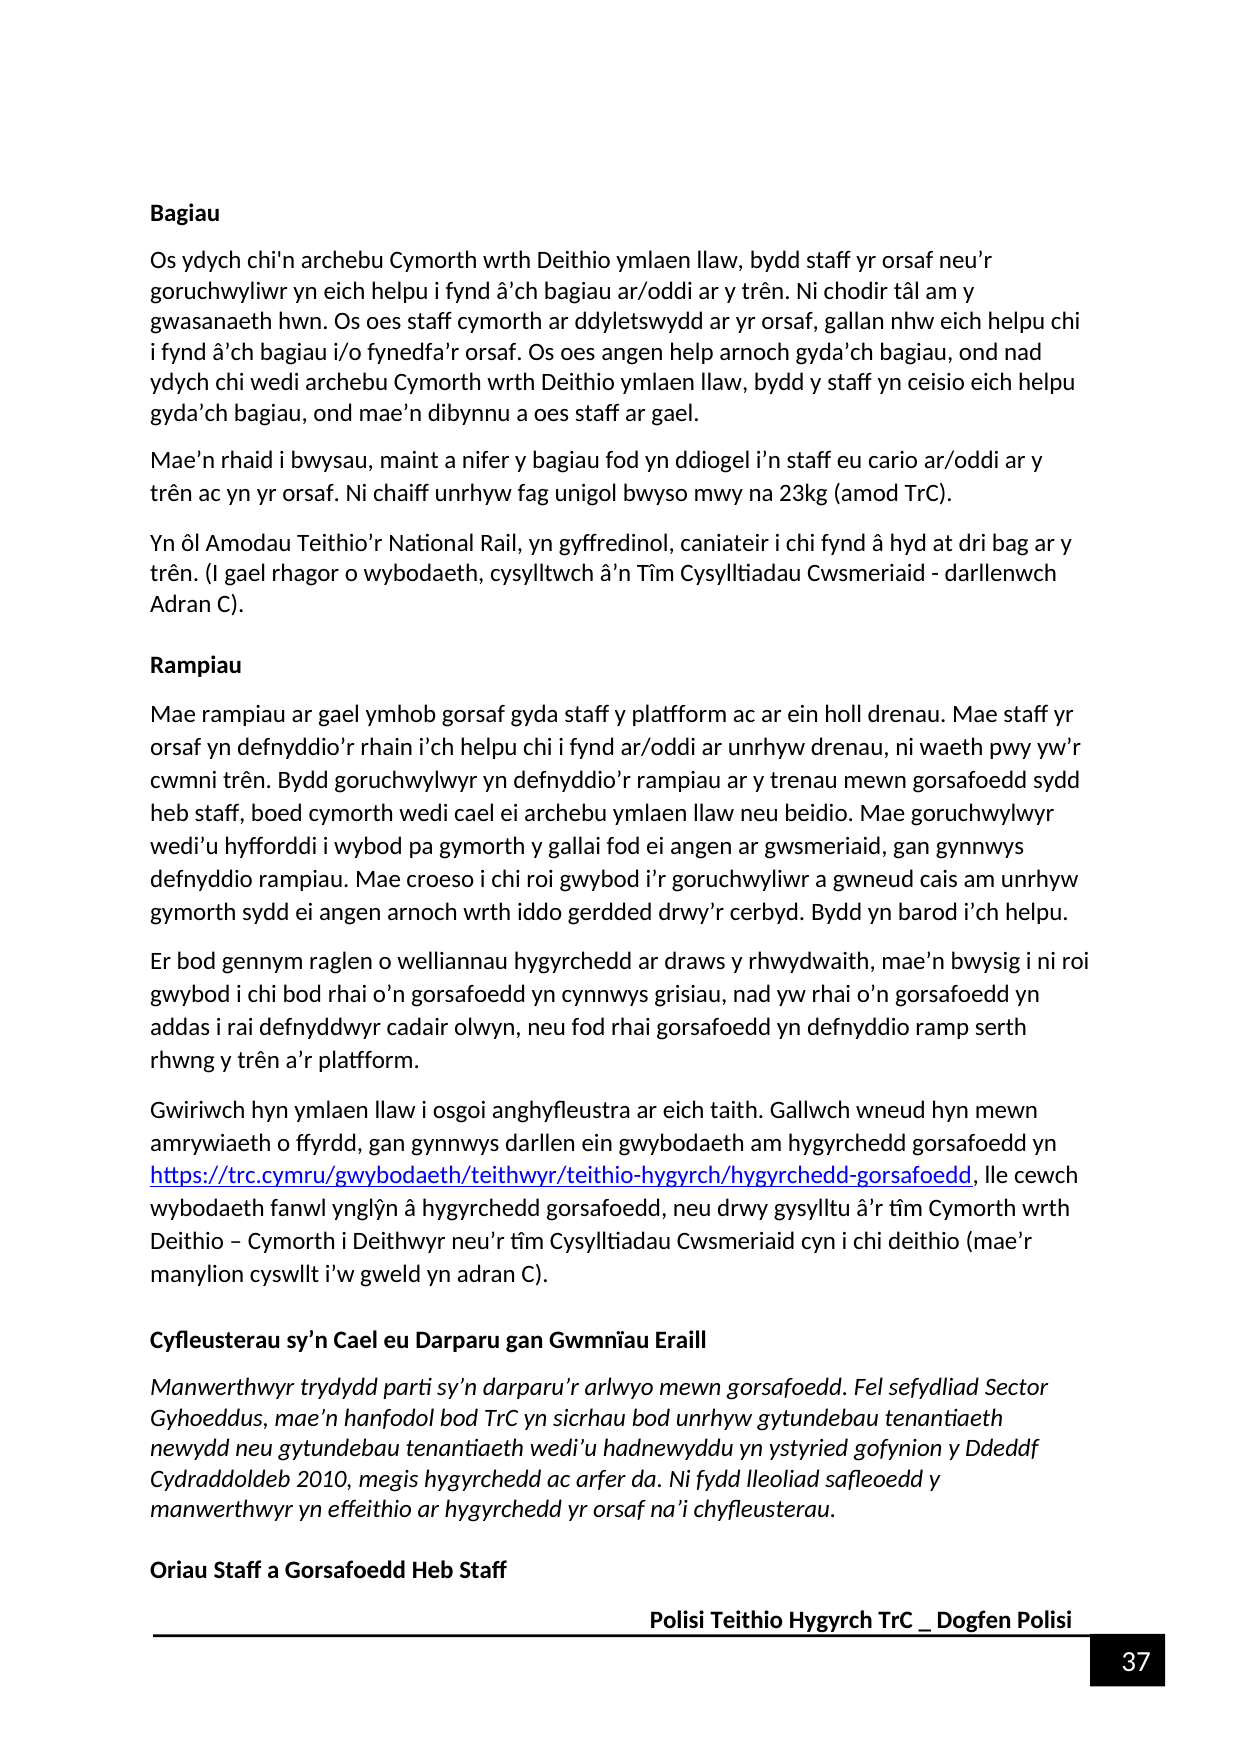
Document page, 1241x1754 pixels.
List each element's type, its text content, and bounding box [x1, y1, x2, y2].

text Er bod gennym raglen o welliannau hygyrchedd ar draws y rhwydwaith, mae’n bwysig i ni roi gwybod i chi bod rhai o’n gorsafoedd yn cynnwys grisiau, nad yw rhai o’n gorsafoedd yn addas i rai defnyddwyr cadair olwyn, neu fod rhai gorsafoedd yn defnyddio ramp serth rhwng y trên a’r platfform. [150, 945, 1090, 1075]
text Manwerthwyr trydydd parti sy’n darparu’r arlwyo mewn gorsafoedd. Fel sefydliad Sector Gyhoeddus, mae’n hanfodol bod TrC yn sicrhau bod unrhyw gytundebau tenantiaeth newydd neu gytundebau tenantiaeth wedi’u hadnewyddu yn ystyried gofynion y Ddeddf Cydraddoldeb 2010, megis hygyrchedd ac arfer da. Ni fydd lleoliad safleoedd y manwerthwyr yn effeithio ar hygyrchedd yr orsaf na’i chyfleusterau. [150, 1371, 1090, 1524]
text Bagiau [150, 197, 1090, 228]
text Cyfleusterau sy’n Cael eu Darparu gan Gwmnïau Eraill [150, 1324, 1090, 1355]
text Os ydych chi'n archebu Cymorth wrth Deithio ymlaen llaw, bydd staff yr orsaf neu’r goruchwyliwr yn eich helpu i fynd â’ch bagiau ar/oddi ar y trên. Ni chodir tâl am y gwasanaeth hwn. Os oes staff cymorth ar ddyletswydd ar yr orsaf, gallan nhw eich helpu chi i fynd â’ch bagiau i/o fynedfa’r orsaf. Os oes angen help arnoch gyda’ch bagiau, ond nad ydych chi wedi archebu Cymorth wrth Deithio ymlaen llaw, bydd y staff yn ceisio eich helpu gyda’ch bagiau, ond mae’n dibynnu a oes staff ar gael. [150, 244, 1090, 427]
text Gwiriwch hyn ymlaen llaw i osgoi anghyfleustra ar eich taith. Gallwch wneud hyn mewn amrywiaeth o ffyrdd, gan gynnwys darllen ein gwybodaeth am hygyrchedd gorsafoedd yn https://trc.cymru/gwybodaeth/teithwyr/teithio-hygyrch/hygyrchedd-gorsafoedd, lle cewch wybodaeth fanwl ynglŷn â hygyrchedd gorsafoedd, neu drwy gysylltu â’r tîm Cymorth wrth Deithio – Cymorth i Deithwyr neu’r tîm Cysylltiadau Cwsmeriaid cyn i chi deithio (mae’r manylion cyswllt i’w gweld yn adran C). [150, 1094, 1090, 1289]
text Rampiau [150, 649, 1090, 679]
text Oriau Staff a Gorsafoedd Heb Staff [150, 1554, 1090, 1585]
text Yn ôl Amodau Teithio’r National Rail, yn gyffredinol, caniateir i chi fynd â hyd at dri bag ar y trên. (I gael rhagor o wybodaeth, cysylltwch â’n Tîm Cysylltiadau Cwsmeriaid - darllenwch Adran C). [150, 527, 1090, 618]
text Mae rampiau ar gael ymhob gorsaf gyda staff y platfform ac ar ein holl drenau. Mae staff yr orsaf yn defnyddio’r rhain i’ch helpu chi i fynd ar/oddi ar unrhyw drenau, ni waeth pwy yw’r cwmni trên. Bydd goruchwylwyr yn defnyddio’r rampiau ar y trenau mewn gorsafoedd sydd heb staff, boed cymorth wedi cael ei archebu ymlaen llaw neu beidio. Mae goruchwylwyr wedi’u hyfforddi i wybod pa gymorth y gallai fod ei angen ar gwsmeriaid, gan gynnwys defnyddio rampiau. Mae croeso i chi roi gwybod i’r goruchwyliwr a gwneud cais am unrhyw gymorth sydd ei angen arnoch wrth iddo gerdded drwy’r cerbyd. Bydd yn barod i’ch helpu. [150, 698, 1090, 926]
text Mae’n rhaid i bwysau, maint a nifer y bagiau fod yn ddiogel i’n staff eu cario ar/oddi ar y trên ac yn yr orsaf. Ni chaiff unrhyw fag unigol bwyso mwy na 23kg (amod TrC). [150, 444, 1090, 508]
